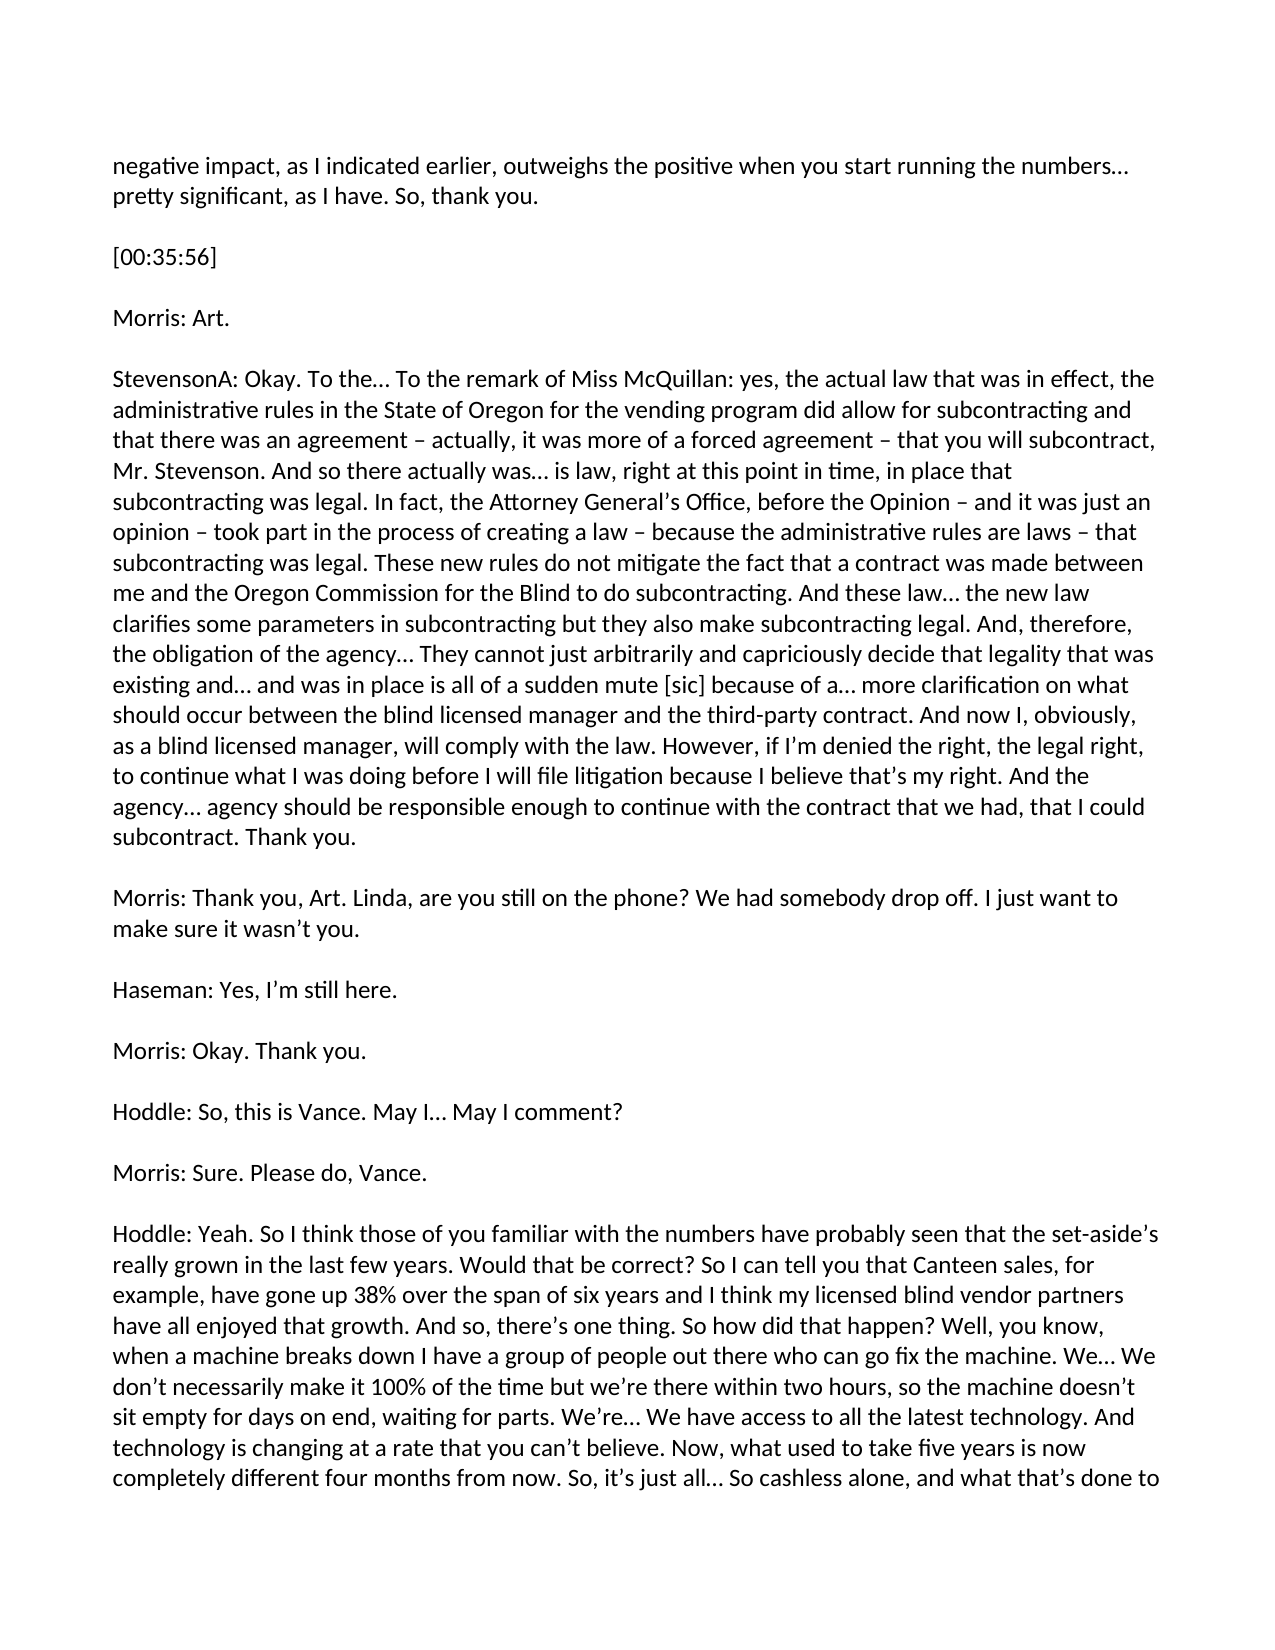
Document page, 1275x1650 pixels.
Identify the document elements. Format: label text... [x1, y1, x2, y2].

text Morris: Sure. Please do, Vance. [112, 1157, 1162, 1188]
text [112, 1218, 1162, 1493]
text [112, 150, 1162, 211]
text Morris: Thank you, Art. Linda, are you still on the phone? We had somebody drop off. I just want to make sure it wasn’t you. [112, 882, 1162, 943]
text StevensonA: Okay. To the… To the remark of Miss McQuillan: yes, the actual law that was in effect, the administrative rules in the State of Oregon for the vending program did allow for subcontracting and that there was an agreement – actually, it was more of a forced agreement – that you will subcontract, Mr. Stevenson. And so there actually was… is law, right at this point in time, in place that subcontracting was legal. In fact, the Attorney General’s Office, before the Opinion – and it was just an opinion – took part in the process of creating a law – because the administrative rules are laws – that subcontracting was legal. These new rules do not mitigate the fact that a contract was made between me and the Oregon Commission for the Blind to do subcontracting. And these law… the new law clarifies some parameters in subcontracting but they also make subcontracting legal. And, therefore, the obligation of the agency… They cannot just arbitrarily and capriciously decide that legality that was existing and… and was in place is all of a sudden mute [sic] because of a… more clarification on what should occur between the blind licensed manager and the third-party contract. And now I, obviously, as a blind licensed manager, will comply with the law. However, if I’m denied the right, the legal right, to continue what I was doing before I will file litigation because I believe that’s my right. And the agency… agency should be responsible enough to continue with the contract that we had, that I could subcontract. Thank you. [112, 364, 1162, 852]
text [00:35:56] [112, 242, 1162, 272]
text Morris: Okay. Thank you. [112, 1035, 1162, 1066]
text Haseman: Yes, I’m still here. [112, 974, 1162, 1004]
text Morris: Art. [112, 303, 1162, 333]
text Hoddle: So, this is Vance. May I… May I comment? [112, 1096, 1162, 1127]
